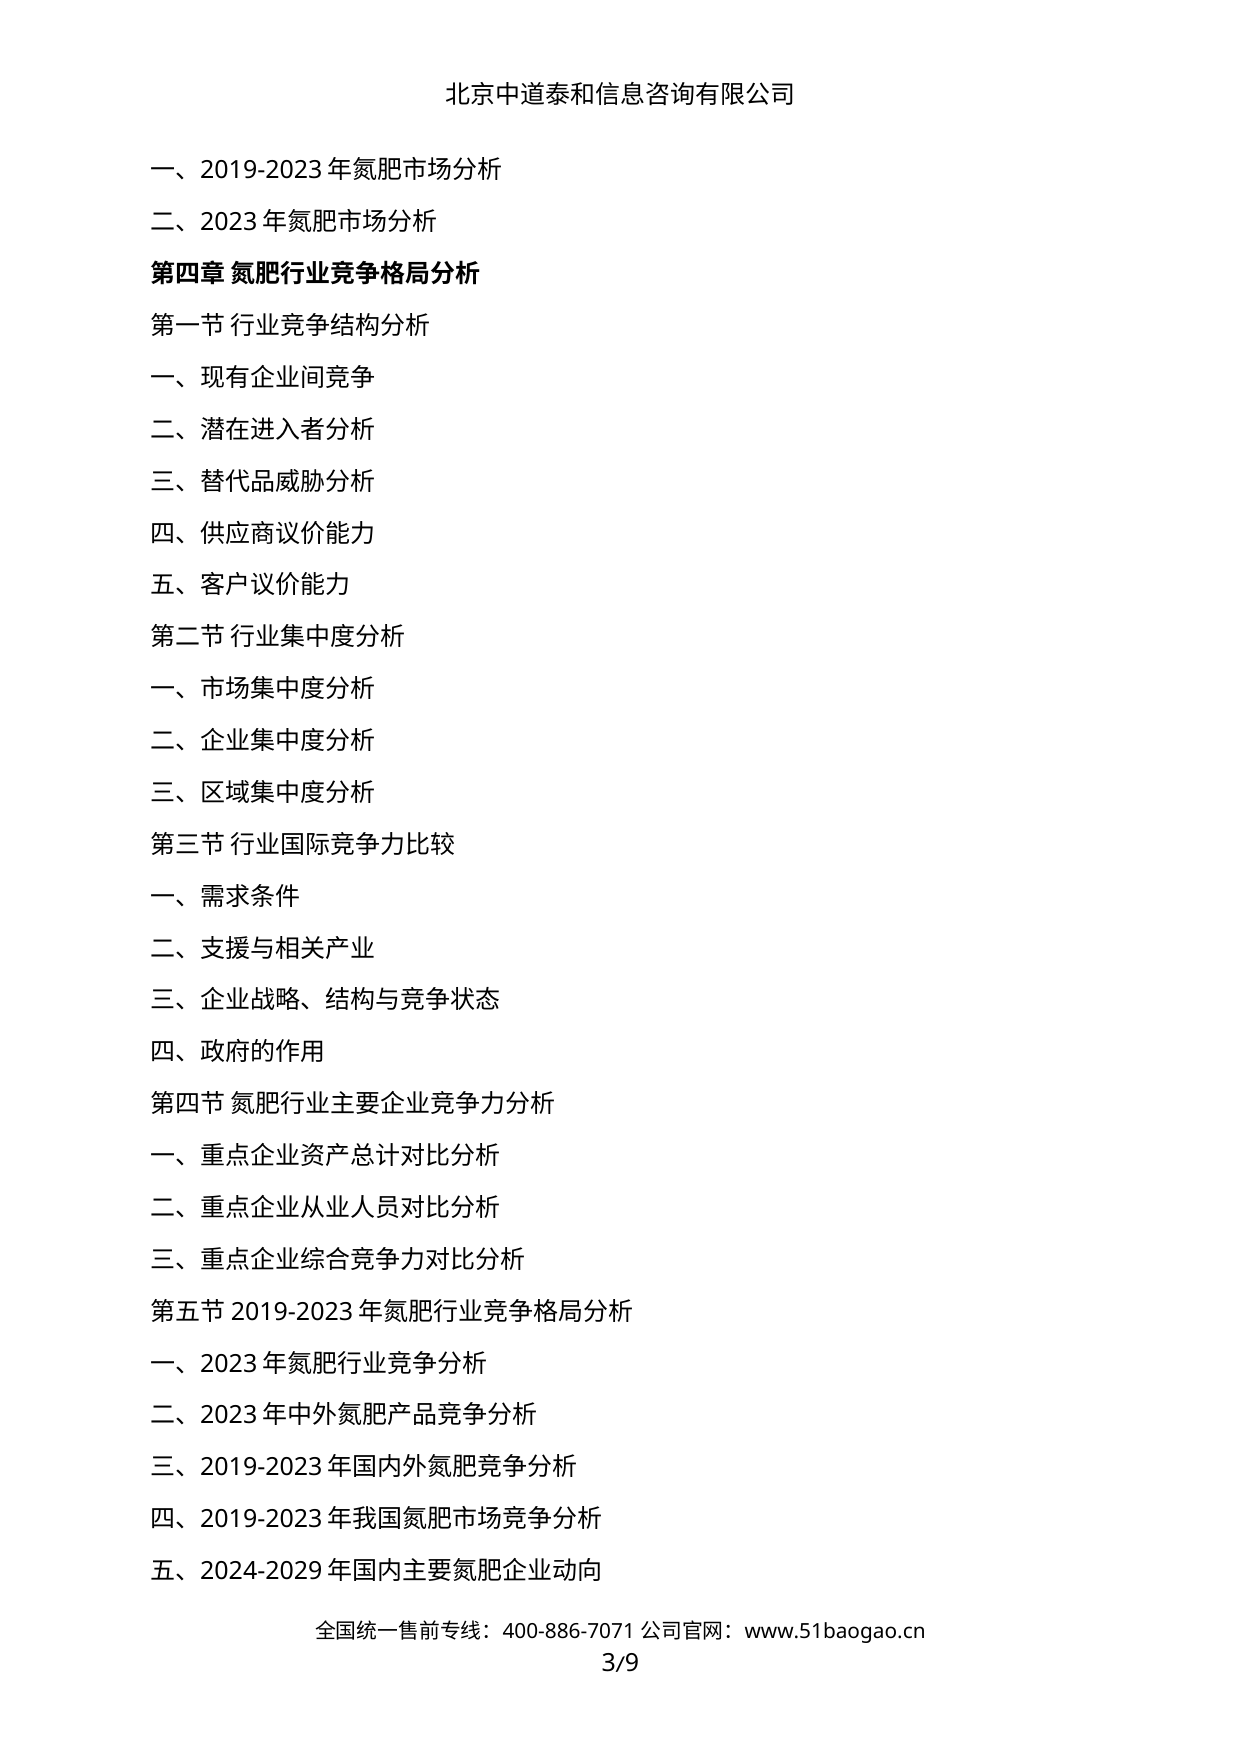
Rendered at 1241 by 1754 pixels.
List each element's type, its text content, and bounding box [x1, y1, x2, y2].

text 二、支援与相关产业 [150, 928, 1090, 964]
text 第五节 2019-2023年氮肥行业竞争格局分析 [150, 1291, 1090, 1327]
text 五、客户议价能力 [150, 565, 1090, 601]
text 一、市场集中度分析 [150, 669, 1090, 705]
text 四、2019-2023年我国氮肥市场竞争分析 [150, 1499, 1090, 1535]
text 一、重点企业资产总计对比分析 [150, 1136, 1090, 1172]
text 一、2019-2023年氮肥市场分析 [150, 150, 1090, 186]
text 第四节 氮肥行业主要企业竞争力分析 [150, 1084, 1090, 1120]
text 三、替代品威胁分析 [150, 461, 1090, 497]
text 二、重点企业从业人员对比分析 [150, 1187, 1090, 1224]
text 二、2023年氮肥市场分析 [150, 202, 1090, 238]
text 三、2019-2023年国内外氮肥竞争分析 [150, 1447, 1090, 1483]
text 二、潜在进入者分析 [150, 409, 1090, 446]
text 一、需求条件 [150, 876, 1090, 912]
text 二、2023年中外氮肥产品竞争分析 [150, 1395, 1090, 1431]
text 三、企业战略、结构与竞争状态 [150, 980, 1090, 1016]
text 第二节 行业集中度分析 [150, 617, 1090, 653]
text 四、供应商议价能力 [150, 513, 1090, 549]
text 三、重点企业综合竞争力对比分析 [150, 1239, 1090, 1276]
text 四、政府的作用 [150, 1032, 1090, 1068]
text 一、2023年氮肥行业竞争分析 [150, 1343, 1090, 1379]
text 第三节 行业国际竞争力比较 [150, 824, 1090, 861]
text 五、2024-2029年国内主要氮肥企业动向 [150, 1551, 1090, 1587]
text 二、企业集中度分析 [150, 721, 1090, 757]
text 第一节 行业竞争结构分析 [150, 306, 1090, 342]
text 第四章 氮肥行业竞争格局分析 [150, 254, 1090, 290]
text 一、现有企业间竞争 [150, 357, 1090, 394]
text 三、区域集中度分析 [150, 772, 1090, 809]
